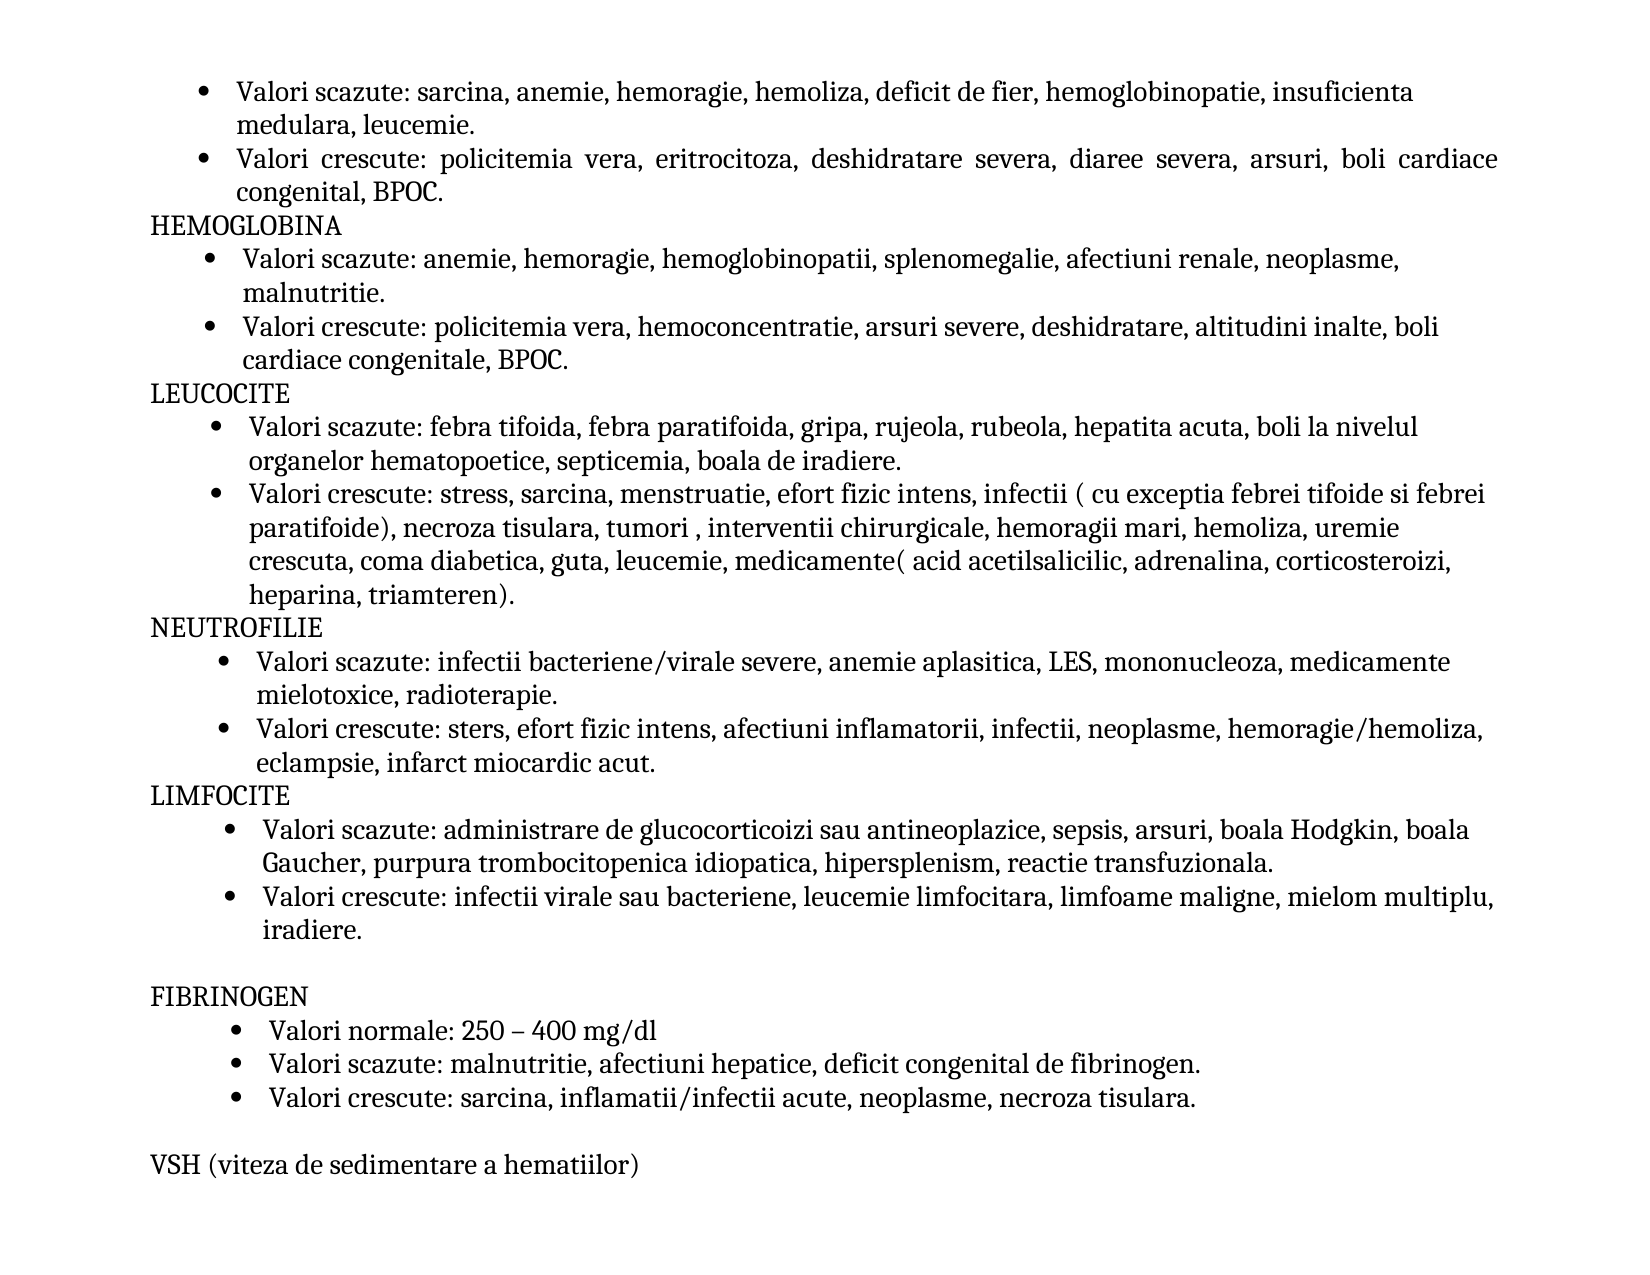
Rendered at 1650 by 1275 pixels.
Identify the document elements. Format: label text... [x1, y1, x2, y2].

list Valori crescute: sters, efort fizic intens, afectiuni inflamatorii, infectii, neoplasme, hemoragie/hemoliza, eclampsie, infarct miocardic acut. [219, 712, 1500, 779]
list Valori crescute: policitemia vera, hemoconcentratie, arsuri severe, deshidratare, altitudini inalte, boli cardiace congenitale, BPOC. [205, 310, 1500, 377]
list Valori scazute: febra tifoida, febra paratifoida, gripa, rujeola, rubeola, hepatita acuta, boli la nivelul organelor hematopoetice, septicemia, boala de iradiere. [211, 410, 1500, 477]
list Valori scazute: sarcina, anemie, hemoragie, hemoliza, deficit de fier, hemoglobinopatie, insuficienta medulara, leucemie. [198, 75, 1500, 142]
text FIBRINOGEN [150, 981, 1500, 1014]
text LEUCOCITE [150, 377, 1500, 410]
list Valori crescute: sarcina, inflamatii/infectii acute, neoplasme, necroza tisulara. [231, 1081, 1500, 1115]
list Valori crescute: stress, sarcina, menstruatie, efort fizic intens, infectii ( cu exceptia febrei tifoide si febrei paratifoide), necroza tisulara, tumori , interventii chirurgicale, hemoragii mari, hemoliza, uremie crescuta, coma diabetica, guta, leucemie, medicamente( acid acetilsalicilic, adrenalina, corticosteroizi, heparina, triamteren). [211, 477, 1500, 612]
text NEUTROFILIE [150, 612, 1500, 645]
list Valori scazute: administrare de glucocorticoizi sau antineoplazice, sepsis, arsuri, boala Hodgkin, boala Gaucher, purpura trombocitopenica idiopatica, hipersplenism, reactie transfuzionala. [225, 813, 1500, 880]
list Valori scazute: anemie, hemoragie, hemoglobinopatii, splenomegalie, afectiuni renale, neoplasme, malnutritie. [205, 243, 1500, 310]
list Valori normale: 250 – 400 mg/dl [231, 1014, 1500, 1048]
list Valori crescute: infectii virale sau bacteriene, leucemie limfocitara, limfoame maligne, mielom multiplu, iradiere. [225, 880, 1500, 947]
text VSH (viteza de sedimentare a hematiilor) [150, 1148, 1500, 1182]
text HEMOGLOBINA [150, 209, 1500, 243]
text LIMFOCITE [150, 779, 1500, 813]
list Valori scazute: infectii bacteriene/virale severe, anemie aplasitica, LES, mononucleoza, medicamente mielotoxice, radioterapie. [219, 645, 1500, 712]
list Valori scazute: malnutritie, afectiuni hepatice, deficit congenital de fibrinogen. [231, 1048, 1500, 1081]
list Valori crescute: policitemia vera, eritrocitoza, deshidratare severa, diaree severa, arsuri, boli cardiace congenital, BPOC. [198, 142, 1500, 209]
